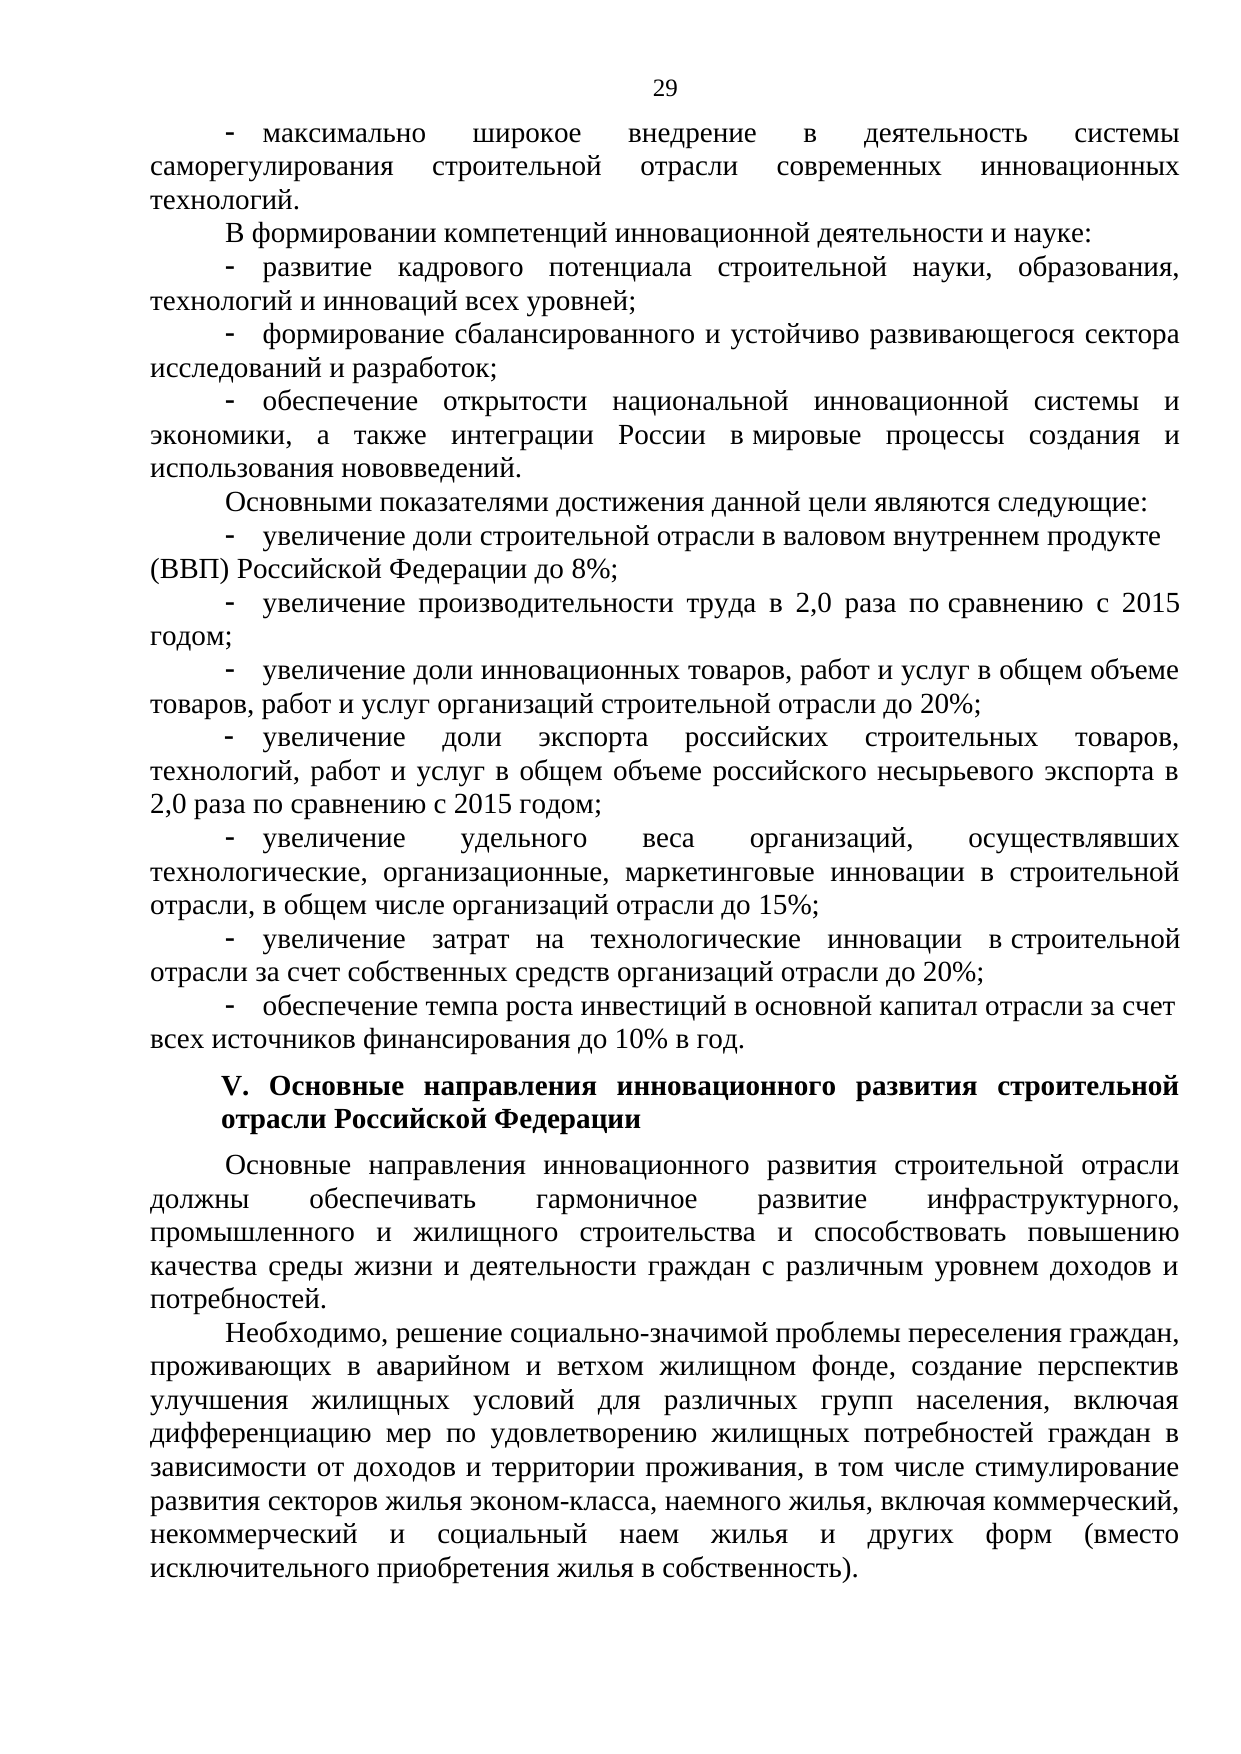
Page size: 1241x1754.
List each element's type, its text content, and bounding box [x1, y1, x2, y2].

list увеличение доли строительной отрасли в валовом внутреннем продукте (ВВП) Российской Федерации до 8%; [150, 518, 1180, 585]
list обеспечение темпа роста инвестиций в основной капитал отрасли за счет всех источников финансирования до 10% в год. [150, 988, 1180, 1055]
list увеличение доли экспорта российских строительных товаров, технологий, работ и услуг в общем объеме российского несырьевого экспорта в 2,0 раза по сравнению с 2015 годом; [150, 719, 1180, 820]
list обеспечение открытости национальной инновационной системы и экономики, а также интеграции России в мировые процессы создания и использования нововведений. [150, 383, 1180, 484]
list увеличение удельного веса организаций, осуществлявших технологические, организационные, маркетинговые инновации в строительной отрасли, в общем числе организаций отрасли до 15%; [150, 820, 1180, 921]
list развитие кадрового потенциала строительной науки, образования, технологий и инноваций всех уровней; [150, 249, 1180, 316]
list формирование сбалансированного и устойчиво развивающегося сектора исследований и разработок; [150, 316, 1180, 383]
text Основными показателями достижения данной цели являются следующие: [150, 484, 1180, 518]
list увеличение доли инновационных товаров, работ и услуг в общем объеме товаров, работ и услуг организаций строительной отрасли до 20%; [150, 652, 1180, 719]
text Основные направления инновационного развития строительной отрасли должны обеспечивать гармоничное развитие инфраструктурного, промышленного и жилищного строительства и способствовать повышению качества среды жизни и деятельности граждан с различным уровнем доходов и потребностей. [150, 1147, 1180, 1315]
text V. Основные направления инновационного развития строительной отрасли Российской Федерации [221, 1068, 1180, 1135]
text Необходимо, решение социально-значимой проблемы переселения граждан, проживающих в аварийном и ветхом жилищном фонде, создание перспектив улучшения жилищных условий для различных групп населения, включая дифференциацию мер по удовлетворению жилищных потребностей граждан в зависимости от доходов и территории проживания, в том числе стимулирование развития секторов жилья эконом-класса, наемного жилья, включая коммерческий, некоммерческий и социальный наем жилья и других форм (вместо исключительного приобретения жилья в собственность). [150, 1315, 1180, 1583]
list максимально широкое внедрение в деятельность системы саморегулирования строительной отрасли современных инновационных технологий. [150, 115, 1180, 216]
list увеличение производительности труда в 2,0 раза по сравнению с 2015 годом; [150, 585, 1180, 652]
text В формировании компетенций инновационной деятельности и науке: [150, 216, 1180, 249]
list увеличение затрат на технологические инновации в строительной отрасли за счет собственных средств организаций отрасли до 20%; [150, 921, 1180, 988]
